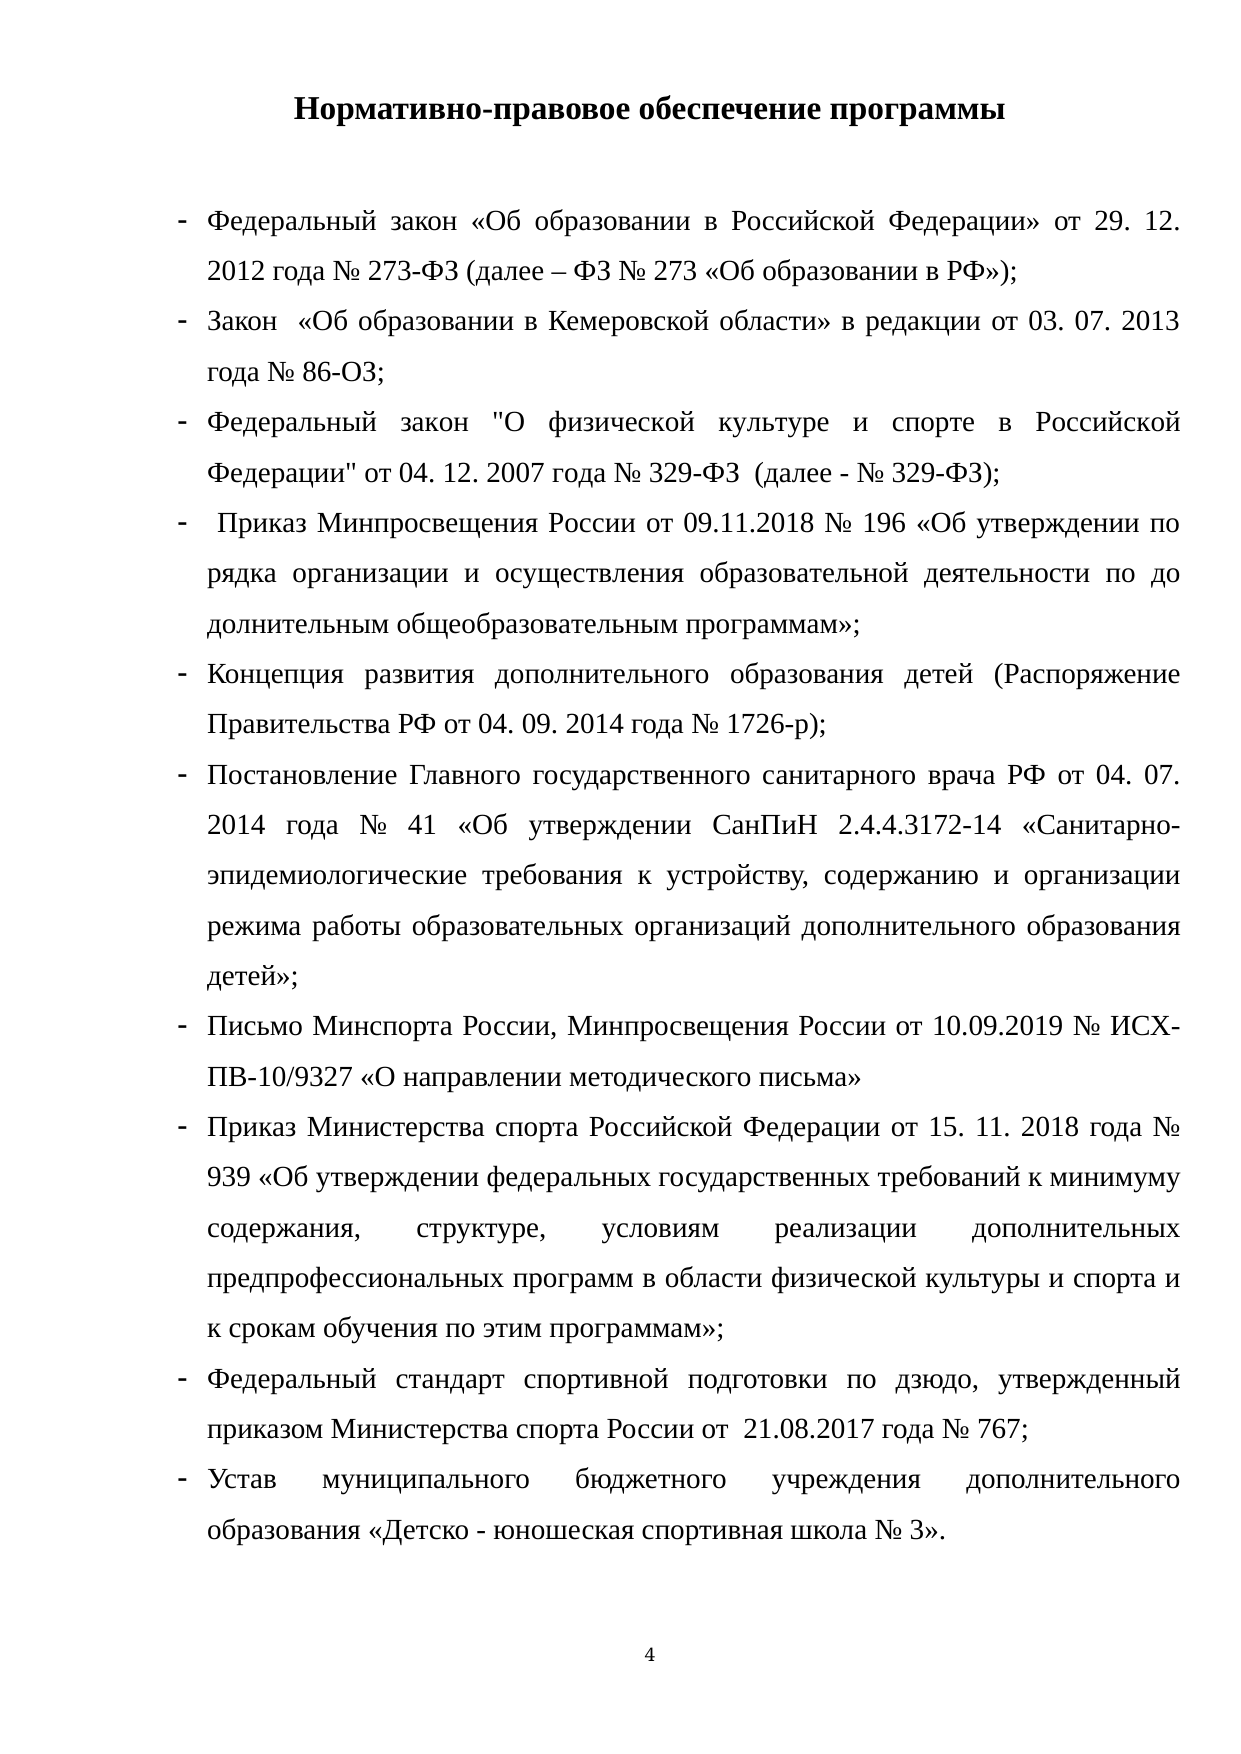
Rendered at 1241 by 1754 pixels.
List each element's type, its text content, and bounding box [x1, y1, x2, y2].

list Письмо Минспорта России, Минпросвещения России от 10.09.2019 № ИСХ-ПВ-10/9327 «О направлении методического письма» [177, 1008, 1181, 1092]
list Приказ Министерства спорта Российской Федерации от 15. 11. 2018 года № 939 «Об утверждении федеральных государственных требований к минимуму содержания, структуре, условиям реализации дополнительных предпрофессиональных программ в области физической культуры и спорта и к срокам обучения по этим программам»; [177, 1109, 1181, 1344]
list Федеральный закон "О физической культуре и спорте в Российской Федерации" от 04. 12. 2007 года № 329-ФЗ (далее - № 329-ФЗ); [177, 404, 1181, 488]
text Нормативно-правовое обеспечение программы [118, 89, 1181, 127]
list Федеральный стандарт спортивной подготовки по дзюдо, утвержденный приказом Министерства спорта России от 21.08.2017 года № 767; [177, 1361, 1181, 1445]
list Федеральный закон «Об образовании в Российской Федерации» от 29. 12. 2012 года № 273-ФЗ (далее – ФЗ № 273 «Об образовании в РФ»); [177, 203, 1181, 287]
list Устав муниципального бюджетного учреждения дополнительного образования «Детско - юношеская спортивная школа № 3». [177, 1462, 1181, 1546]
list Постановление Главного государственного санитарного врача РФ от 04. 07. 2014 года № 41 «Об утверждении СанПиН 2.4.4.3172-14 «Санитарно-эпидемиологические требования к устройству, содержанию и организации режима работы образовательных организаций дополнительного образования детей»; [177, 757, 1181, 992]
list Приказ Минпросвещения России от 09.11.2018 № 196 «Об утверждении по рядка организации и осуществления образовательной деятельности по до долнительным общеобразовательным программам»; [177, 505, 1181, 639]
list Концепция развития дополнительного образования детей (Распоряжение Правительства РФ от 04. 09. 2014 года № 1726-р); [177, 656, 1181, 740]
list Закон «Об образовании в Кемеровской области» в редакции от 03. 07. 2013 года № 86-ОЗ; [177, 303, 1181, 387]
